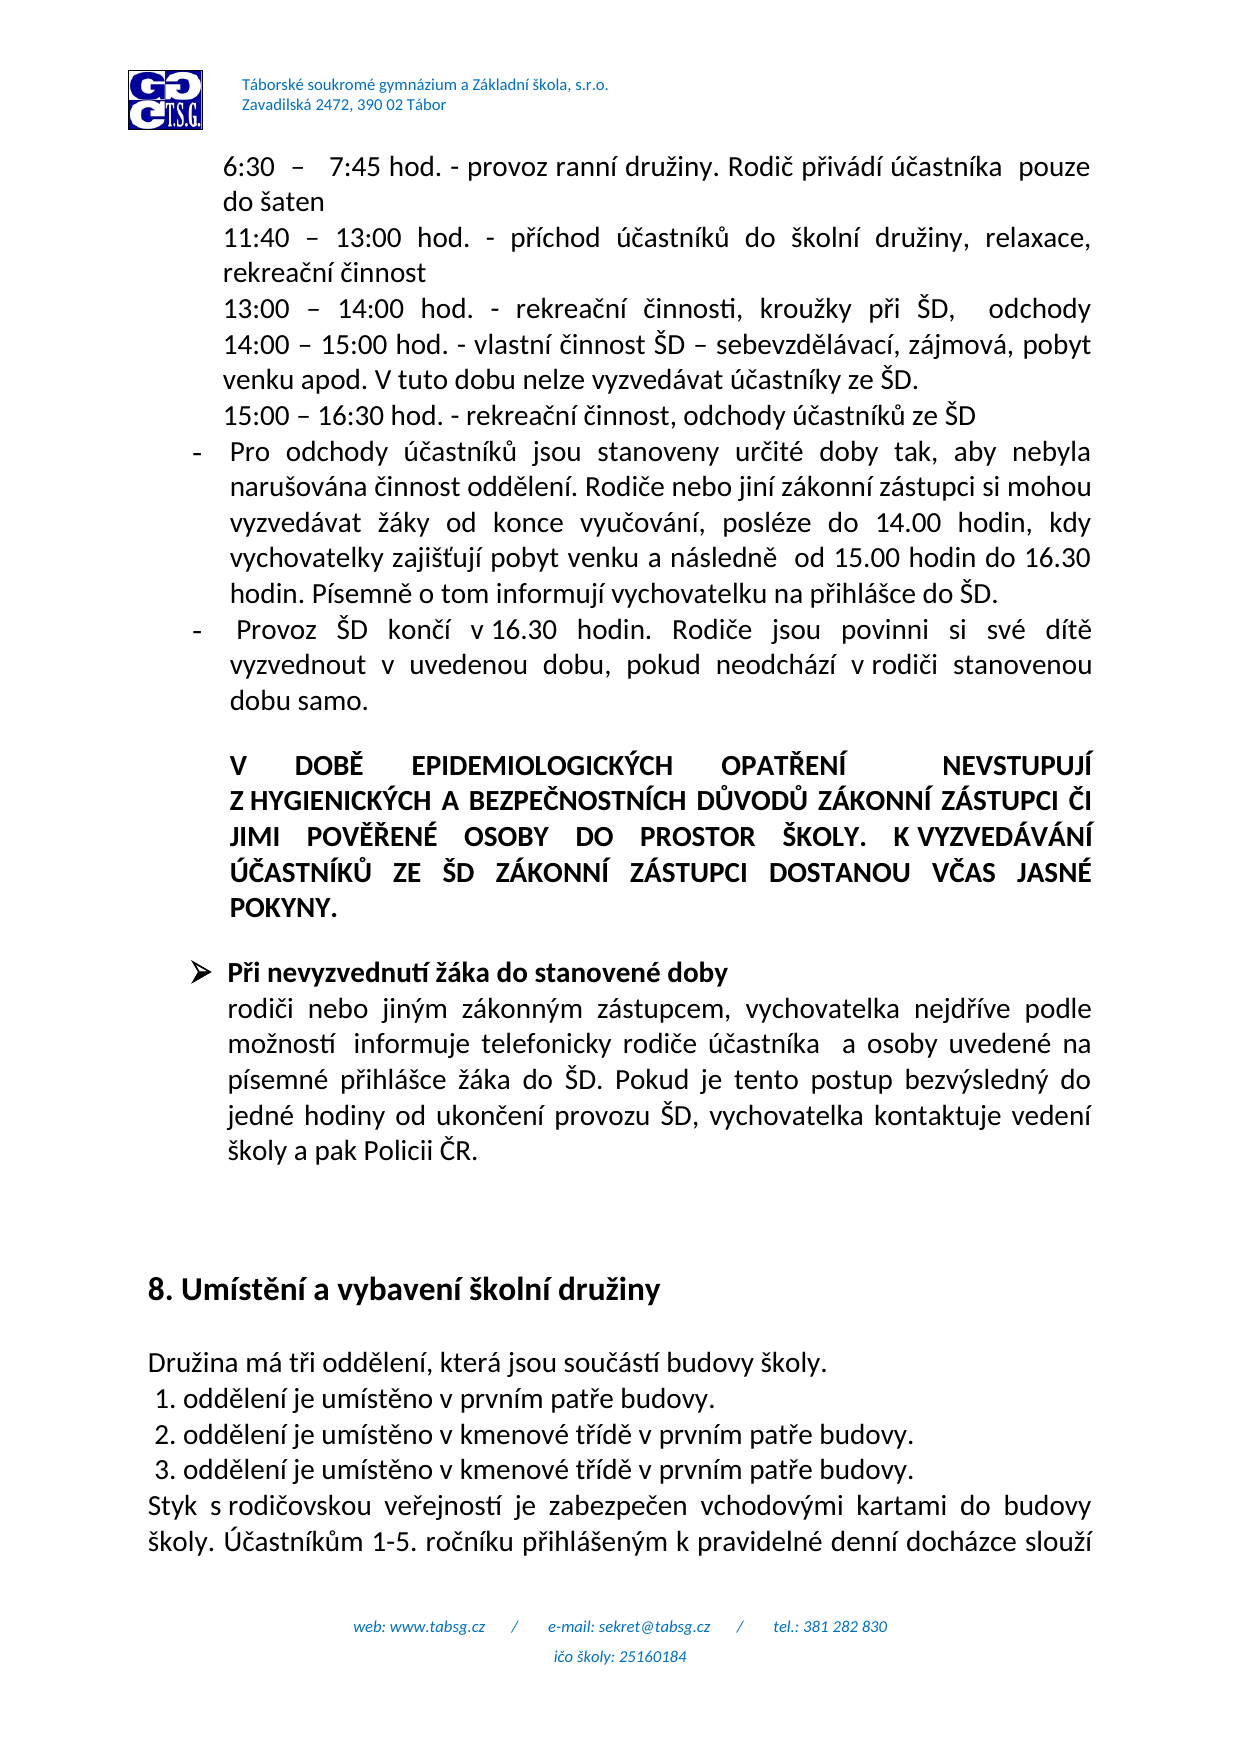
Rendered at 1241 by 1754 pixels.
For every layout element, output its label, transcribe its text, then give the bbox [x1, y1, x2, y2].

text 1. oddělení je umístěno v prvním patře budovy. [148, 1380, 1093, 1416]
text 2. oddělení je umístěno v kmenové třídě v prvním patře budovy. [148, 1416, 1093, 1451]
picture [129, 71, 202, 129]
list rodiči nebo jiným zákonným zástupcem, vychovatelka nejdříve podle možností informuje telefonicky rodiče účastníka a osoby uvedené na písemné přihlášce žáka do ŠD. Pokud je tento postup bezvýsledný do jedné hodiny od ukončení provozu ŠD, vychovatelka kontaktuje vedení školy a pak Policii ČR. [227, 990, 1093, 1168]
list 13:00 – 14:00 hod. - rekreační činnosti, kroužky při ŠD, odchody 14:00 – 15:00 hod. - vlastní činnost ŠD – sebevzdělávací, zájmová, pobyt venku apod. V tuto dobu nelze vyzvedávat účastníky ze ŠD. [223, 290, 1093, 397]
text 8. Umístění a vybavení školní družiny [148, 1268, 1093, 1309]
list 15:00 – 16:30 hod. - rekreační činnost, odchody účastníků ze ŠD [223, 397, 1093, 433]
list 6:30 – 7:45 hod. - provoz ranní družiny. Rodič přivádí účastníka pouze do šaten [223, 148, 1093, 219]
text 3. oddělení je umístěno v kmenové třídě v prvním patře budovy. [148, 1451, 1093, 1487]
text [148, 1487, 1093, 1558]
list 11:40 – 13:00 hod. - příchod účastníků do školní družiny, relaxace, rekreační činnost [223, 219, 1093, 290]
list Provoz ŠD končí v 16.30 hodin. Rodiče jsou povinni si své dítě vyzvednout v uvedenou dobu, pokud neodchází v rodiči stanovenou dobu samo. [192, 611, 1093, 718]
text Družina má tři oddělení, která jsou součástí budovy školy. [148, 1344, 1093, 1380]
text V DOBĚ EPIDEMIOLOGICKÝCH OPATŘENÍ NEVSTUPUJÍ Z HYGIENICKÝCH A BEZPEČNOSTNÍCH DŮVODŮ ZÁKONNÍ ZÁSTUPCI ČI JIMI POVĚŘENÉ OSOBY DO PROSTOR ŠKOLY. K VYZVEDÁVÁNÍ ÚČASTNÍKŮ ZE ŠD ZÁKONNÍ ZÁSTUPCI DOSTANOU VČAS JASNÉ POKYNY. [229, 747, 1093, 925]
list Při nevyzvednutí žáka do stanovené doby [190, 954, 1093, 990]
list Pro odchody účastníků jsou stanoveny určité doby tak, aby nebyla narušována činnost oddělení. Rodiče nebo jiní zákonní zástupci si mohou vyzvedávat žáky od konce vyučování, posléze do 14.00 hodin, kdy vychovatelky zajišťují pobyt venku a následně od 15.00 hodin do 16.30 hodin. Písemně o tom informují vychovatelku na přihlášce do ŠD. [192, 433, 1093, 611]
